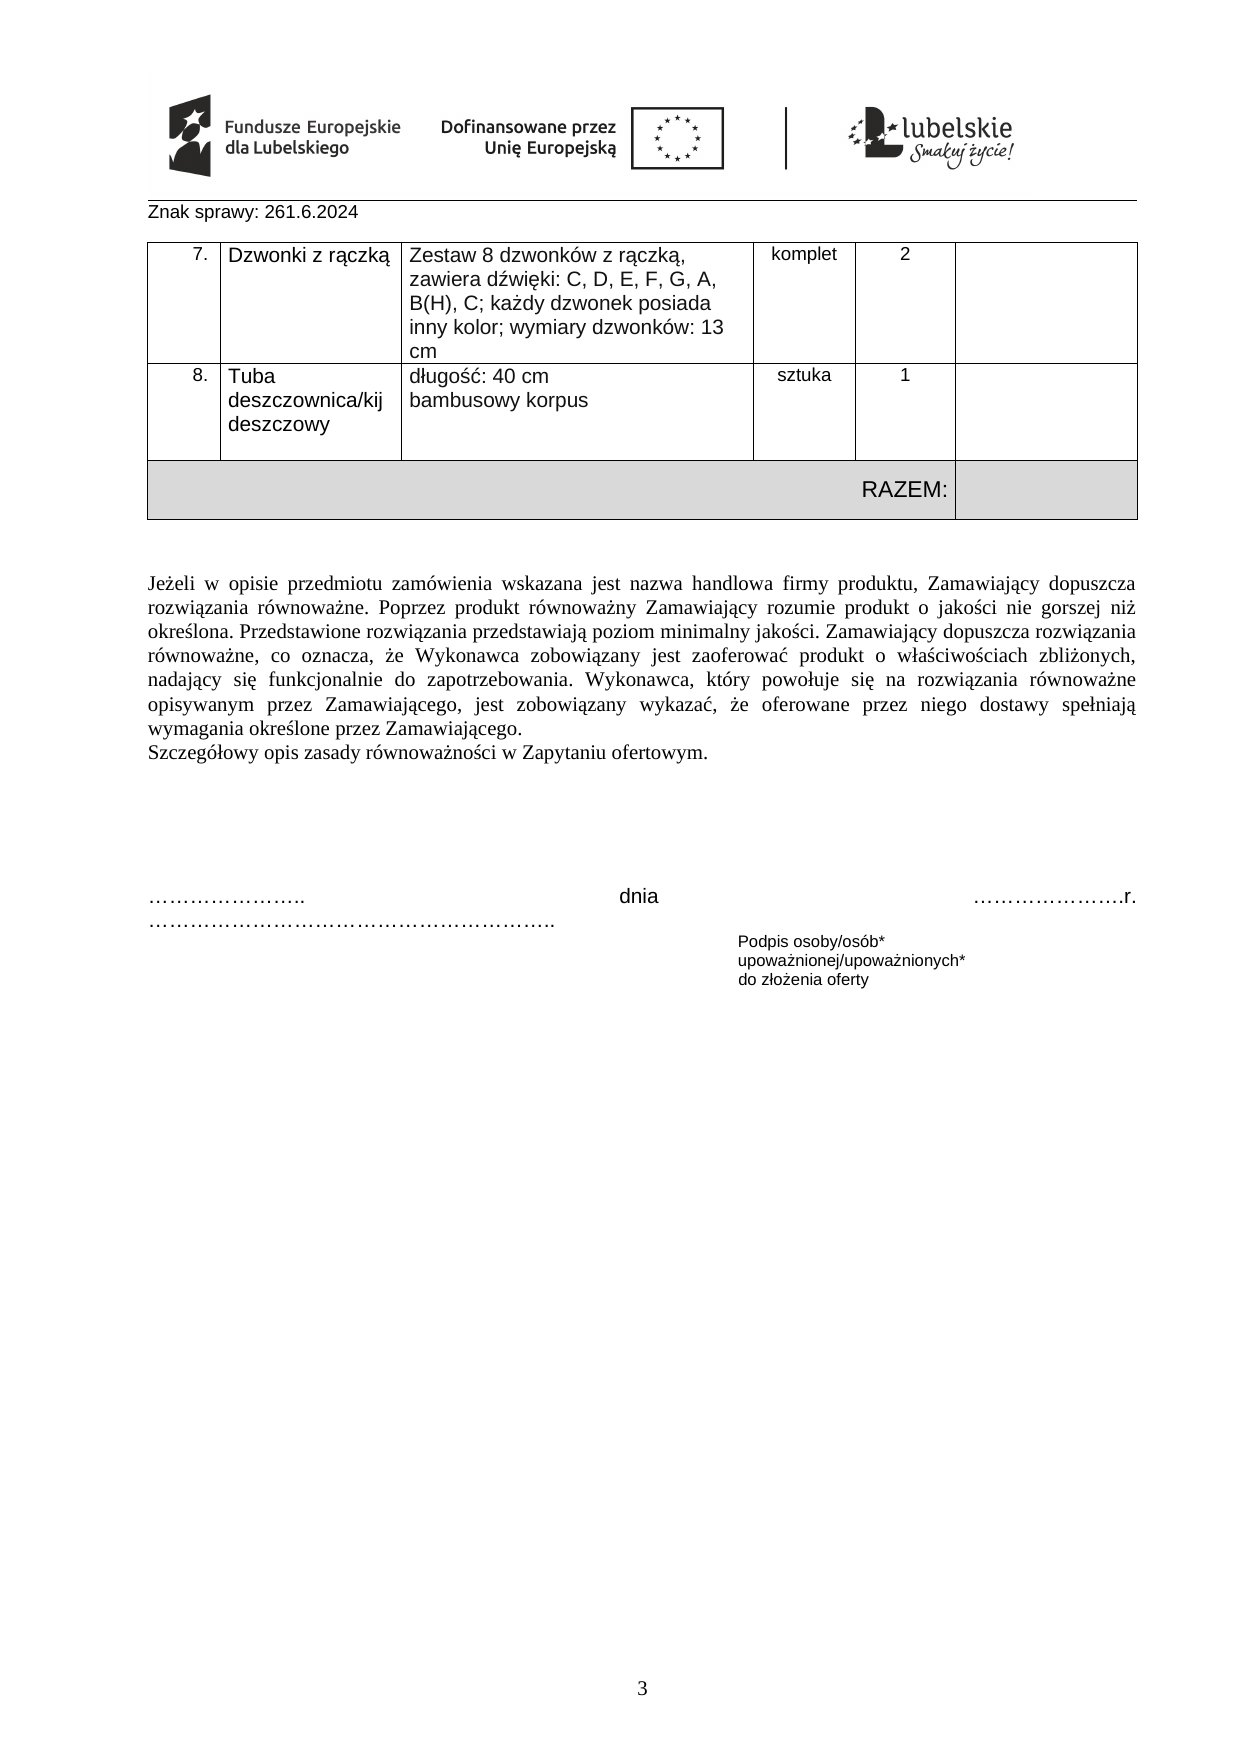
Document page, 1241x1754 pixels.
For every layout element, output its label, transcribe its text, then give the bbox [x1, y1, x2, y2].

text ………………….. dnia ………………….r. ………………………………………………….. [148, 883, 1137, 931]
table_cell Zestaw 8 dzwonków z rączką, zawiera dźwięki: C, D, E, F, G, A, B(H), C; każdy dzwonek posiada inny kolor; wymiary dzwonków: 13 cm [437, 243, 753, 363]
text upoważnionej/upoważnionych* [738, 951, 1137, 970]
table_cell RAZEM: [148, 461, 955, 519]
table_cell komplet [754, 243, 855, 363]
table_cell [956, 461, 1137, 519]
table_cell Tuba deszczownica/kij deszczowy [221, 364, 401, 459]
text Podpis osoby/osób* [738, 931, 1137, 951]
table_cell 1 [856, 364, 955, 459]
text Szczegółowy opis zasady równoważności w Zapytaniu ofertowym. [148, 739, 1137, 764]
table_cell długość: 40 cm bambusowy korpus [402, 364, 753, 459]
table_cell [148, 243, 220, 363]
table_cell 2 [856, 243, 955, 363]
table_cell Dzwonki z rączką [221, 243, 401, 363]
table_cell [956, 364, 1137, 459]
picture [147, 73, 1034, 198]
table_cell sztuka [754, 364, 855, 459]
text do złożenia oferty [148, 970, 1137, 989]
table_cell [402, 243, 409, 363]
text Jeżeli w opisie przedmiotu zamówienia wskazana jest nazwa handlowa firmy produktu, Zamawiający dopuszcza rozwiązania równoważne. Poprzez produkt równoważny Zamawiający rozumie produkt o jakości nie gorszej niż określona. Przedstawione rozwiązania przedstawiają poziom minimalny jakości. Zamawiający dopuszcza rozwiązania równoważne, co oznacza, że Wykonawca zobowiązany jest zaoferować produkt o właściwościach zbliżonych, nadający się funkcjonalnie do zapotrzebowania. Wykonawca, który powołuje się na rozwiązania równoważne opisywanym przez Zamawiającego, jest zobowiązany wykazać, że oferowane przez niego dostawy spełniają wymagania określone przez Zamawiającego. [148, 571, 1137, 739]
table_cell [956, 243, 1137, 363]
table_cell [148, 364, 220, 459]
